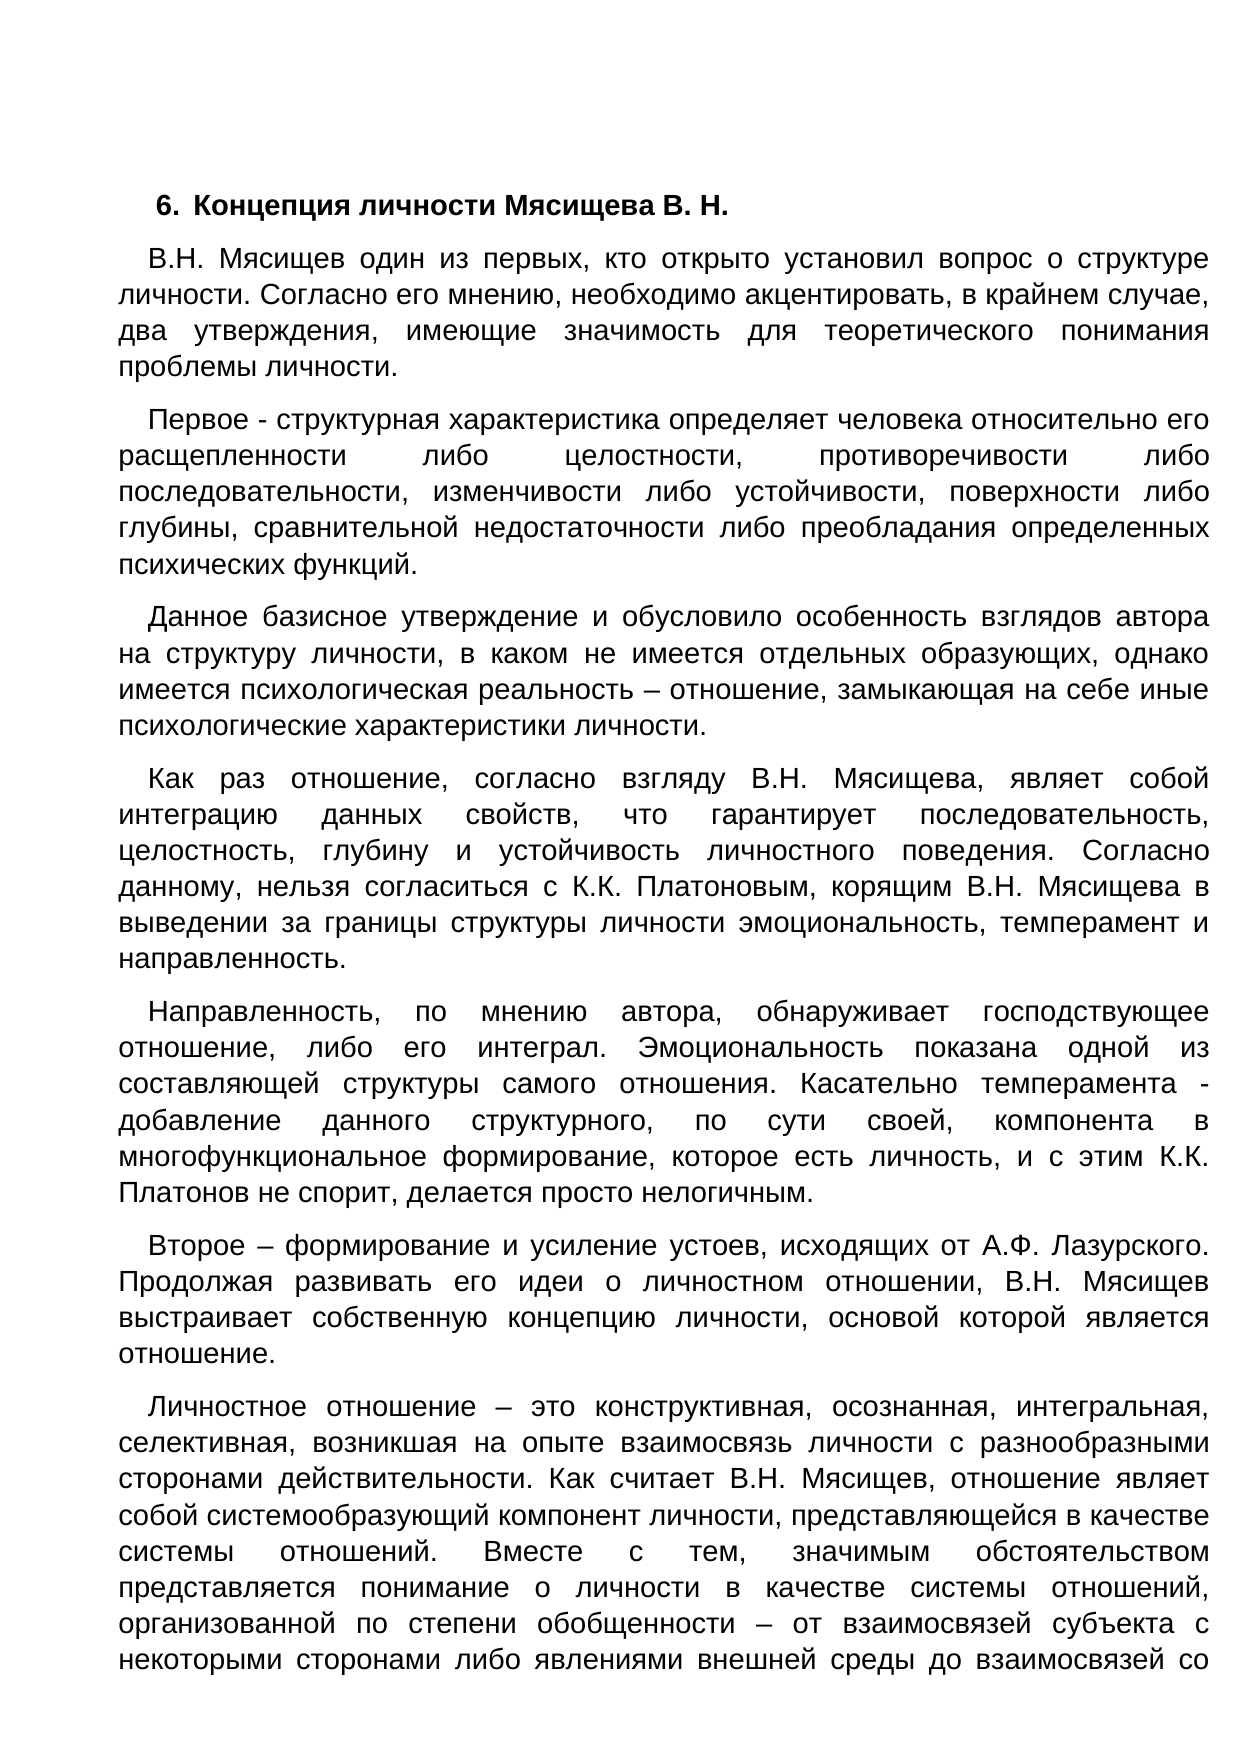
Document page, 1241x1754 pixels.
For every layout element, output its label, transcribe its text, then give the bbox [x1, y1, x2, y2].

text Первое - структурная характеристика определяет человека относительно его расщепленности либо целостности, противоречивости либо последовательности, изменчивости либо устойчивости, поверхности либо глубины, сравнительной недостаточности либо преобладания определенных психических функций. [118, 402, 1211, 580]
text Данное базисное утверждение и обусловило особенность взглядов автора на структуру личности, в каком не имеется отдельных образующих, однако имеется психологическая реальность – отношение, замыкающая на себе иные психологические характеристики личности. [118, 599, 1211, 741]
text Направленность, по мнению автора, обнаруживает господствующее отношение, либо его интеграл. Эмоциональность показана одной из составляющей структуры самого отношения. Касательно темперамента - добавление данного структурного, по сути своей, компонента в многофункциональное формирование, которое есть личность, и с этим К.К. Платонов не спорит, делается просто нелогичным. [118, 994, 1211, 1208]
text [118, 1389, 1211, 1676]
text Как раз отношение, согласно взгляду В.Н. Мясищева, являет собой интеграцию данных свойств, что гарантирует последовательность, целостность, глубину и устойчивость личностного поведения. Согласно данному, нельзя согласиться с К.К. Платоновым, корящим В.Н. Мясищева в выведении за границы структуры личности эмоциональность, темперамент и направленность. [118, 761, 1211, 975]
text В.Н. Мясищев один из первых, кто открыто установил вопрос о структуре личности. Согласно его мнению, необходимо акцентировать, в крайнем случае, два утверждения, имеющие значимость для теоретического понимания проблемы личности. [118, 241, 1211, 383]
list Концепция личности Мясищева В. Н. [156, 188, 1211, 222]
text Второе – формирование и усиление устоев, исходящих от А.Ф. Лазурского. Продолжая развивать его идеи о личностном отношении, В.Н. Мясищев выстраивает собственную концепцию личности, основой которой является отношение. [118, 1228, 1211, 1370]
